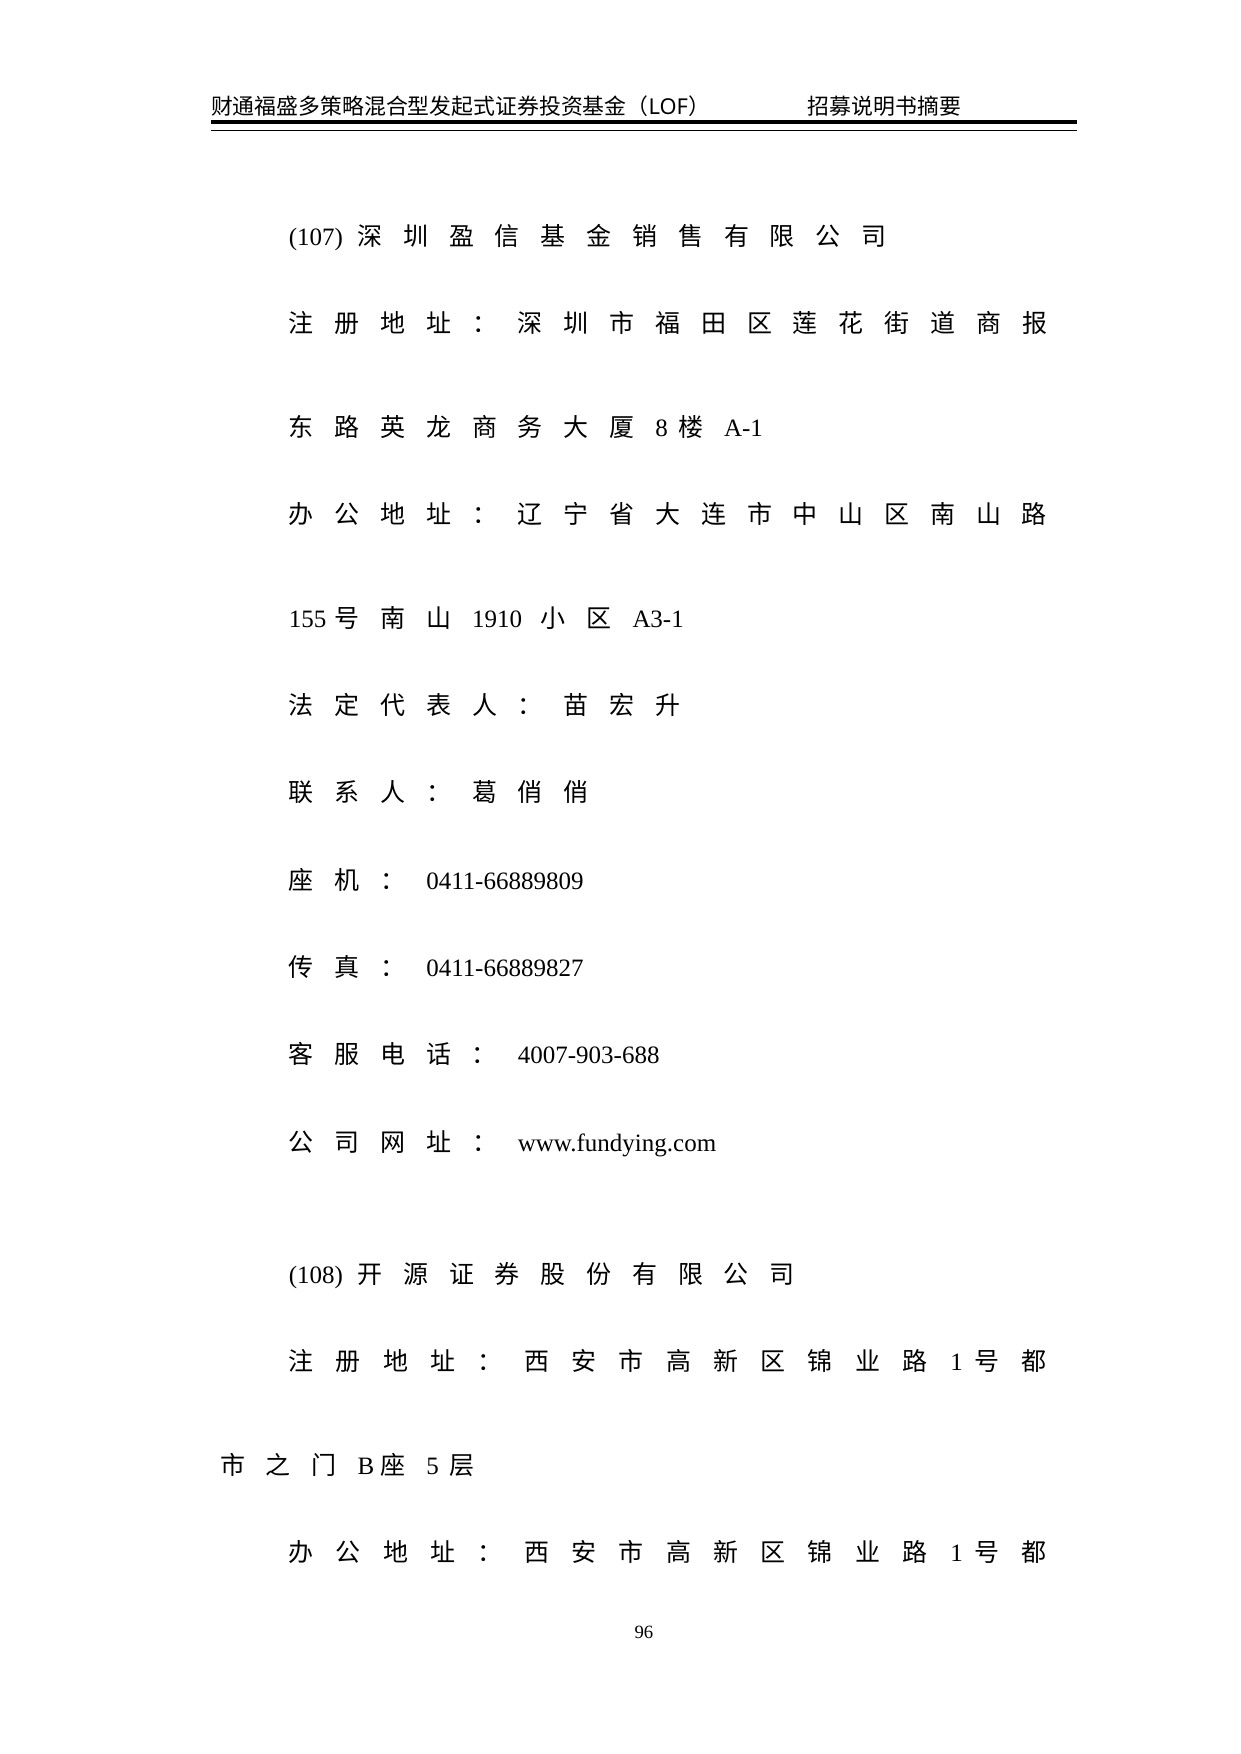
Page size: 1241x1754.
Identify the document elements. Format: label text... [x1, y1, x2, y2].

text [220, 1516, 1068, 1586]
text 传真：0411-66889827 [272, 931, 1068, 1000]
text 法定代表人：苗宏升 [272, 669, 1068, 738]
text 客服电话：4007-903-688 [272, 1018, 1068, 1087]
text (108)开源证券股份有限公司 [272, 1238, 1068, 1307]
text 注册地址：深圳市福田区莲花街道商报东路英龙商务大厦8楼A-1 [272, 287, 1068, 460]
text (107)深圳盈信基金销售有限公司 [220, 200, 1068, 269]
text 注册地址：西安市高新区锦业路1号都市之门B座5层 [220, 1325, 1068, 1498]
text 办公地址：辽宁省大连市中山区南山路155号南山1910小区A3-1 [272, 478, 1068, 651]
text 座机：0411-66889809 [272, 844, 1068, 913]
text 联系人：葛俏俏 [272, 756, 1068, 826]
text 公司网址：www.fundying.com [272, 1106, 1068, 1175]
